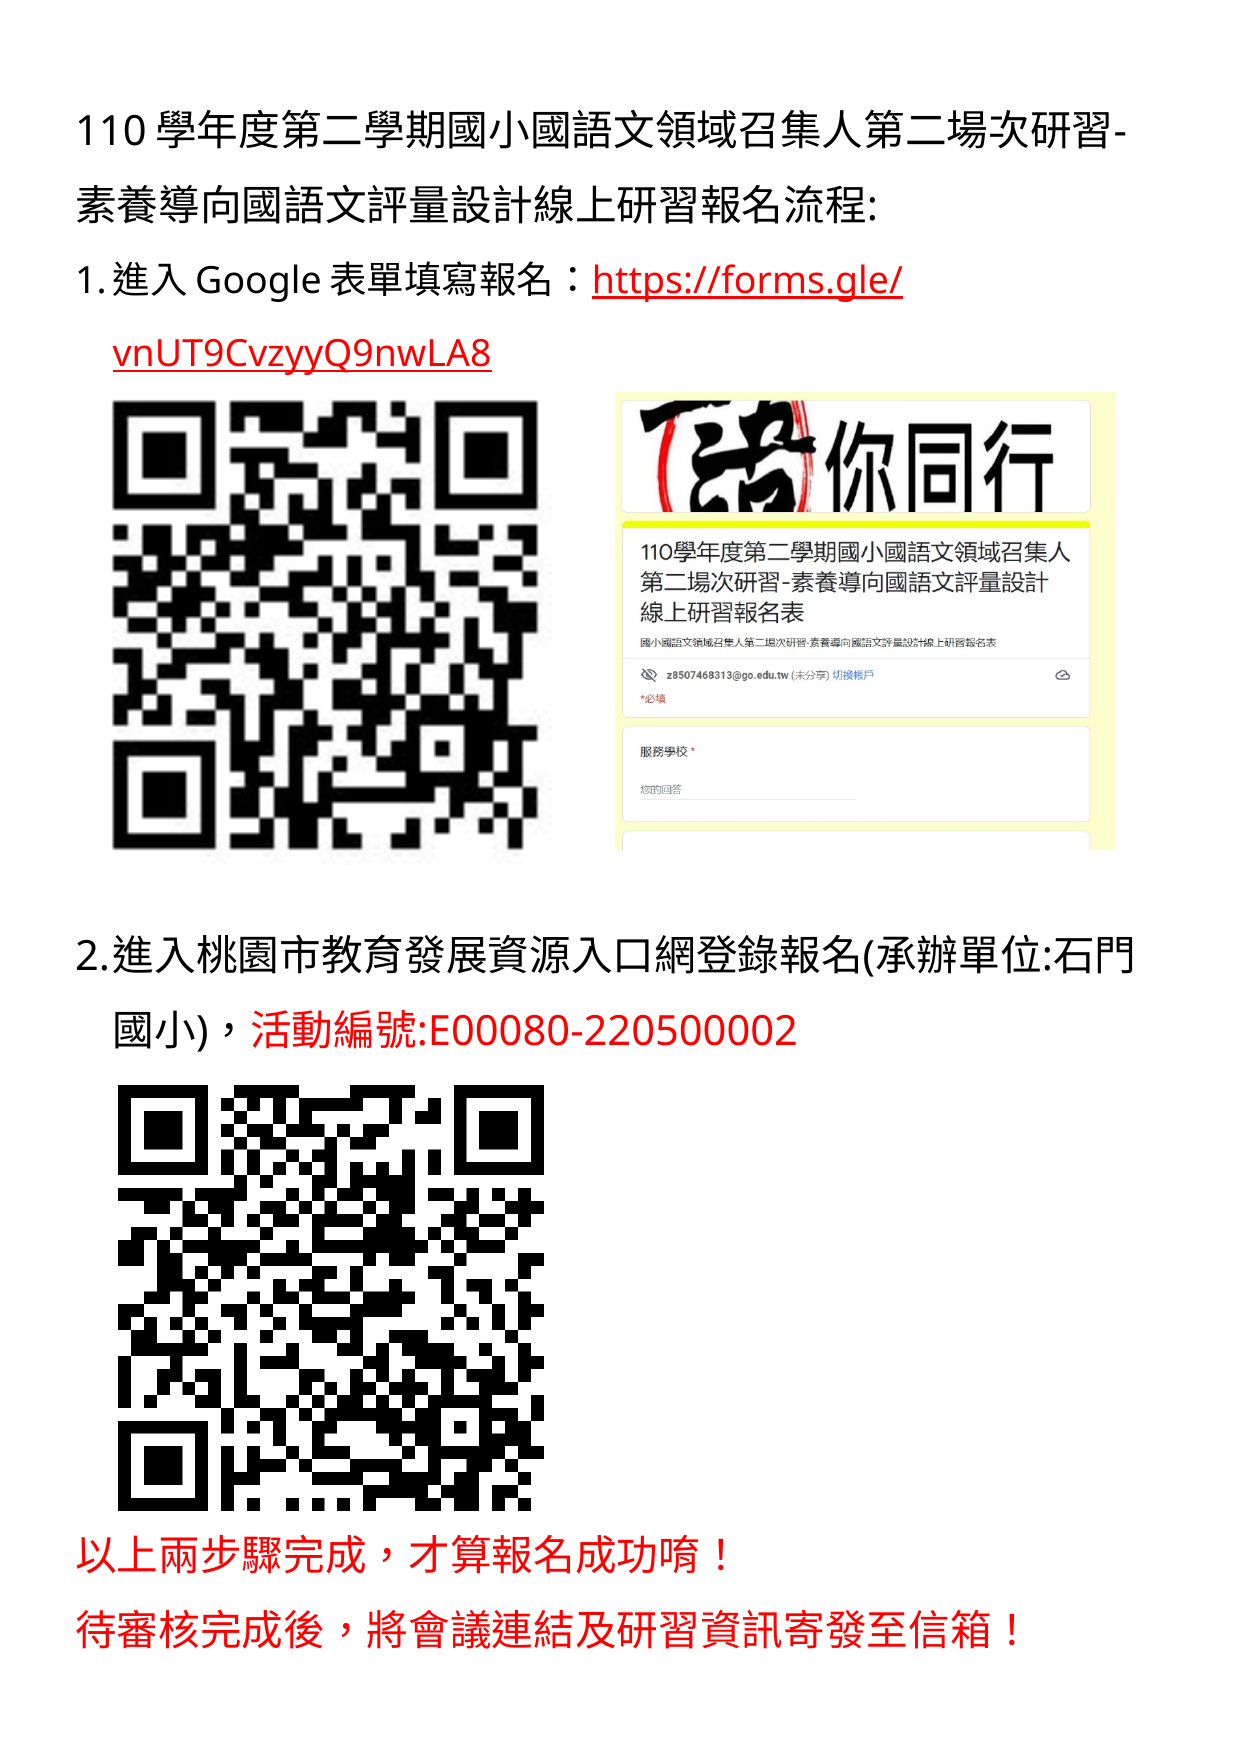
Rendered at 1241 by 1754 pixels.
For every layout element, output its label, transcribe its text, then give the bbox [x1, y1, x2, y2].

picture [100, 1067, 561, 1514]
list 進入桃園市教育發展資源入口網登錄報名(承辦單位:石門國小)，活動編號:E00080-220500002 [75, 914, 1165, 1064]
picture [615, 392, 1115, 850]
text 以上兩步驟完成，才算報名成功唷！ [75, 1514, 1165, 1589]
text 素養導向國語文評量設計線上研習報名流程: [75, 164, 1165, 239]
list 進入Google表單填寫報名：https://forms.gle/vnUT9CvzyyQ9nwLA8 [75, 239, 1165, 389]
picture [56, 341, 597, 912]
text 待審核完成後，將會議連結及研習資訊寄發至信箱！ [75, 1589, 1165, 1664]
text 110學年度第二學期國小國語文領域召集人第二場次研習- [75, 89, 1165, 164]
